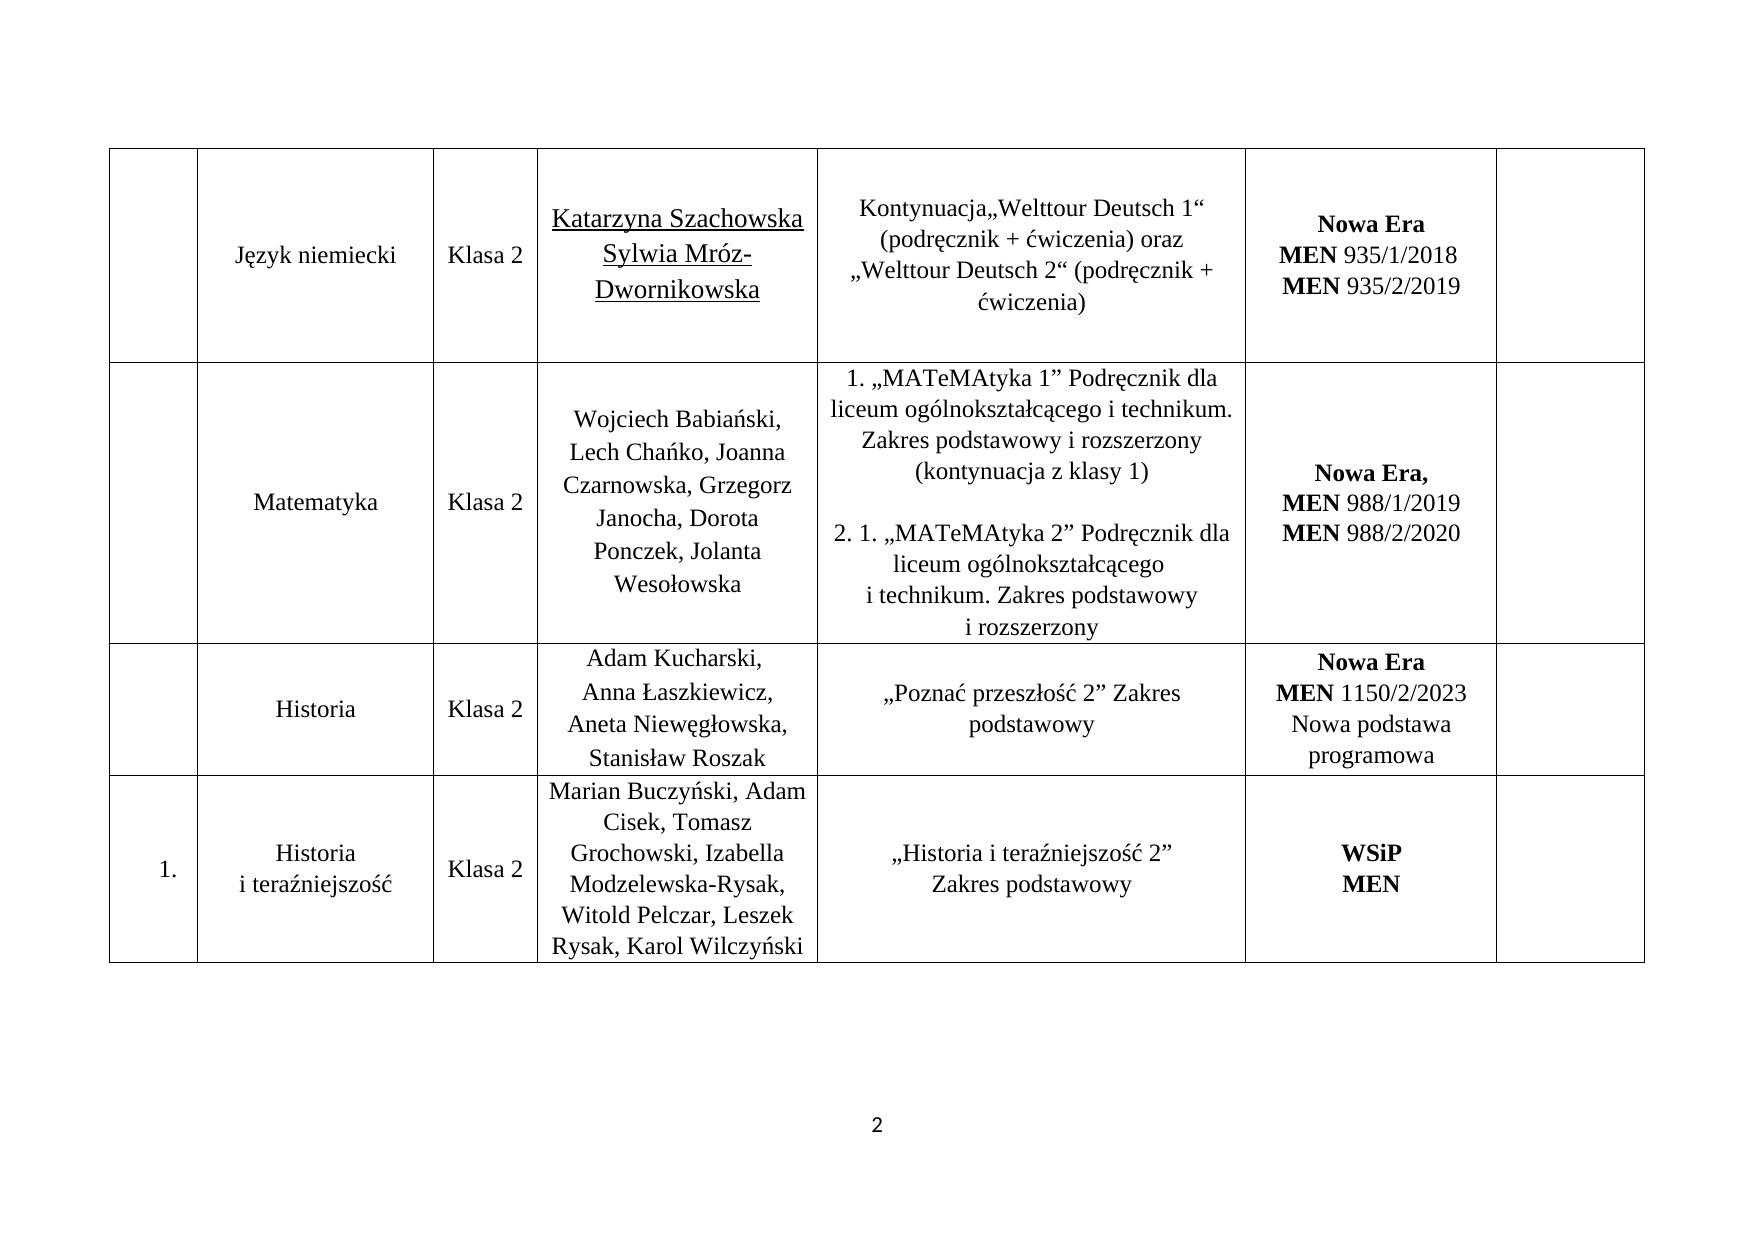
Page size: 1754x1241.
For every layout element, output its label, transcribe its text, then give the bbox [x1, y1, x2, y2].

table_cell Katarzyna Szachowska Sylwia Mróz-Dwornikowska [538, 149, 817, 362]
table_cell [1497, 363, 1644, 642]
table_cell Historia i teraźniejszość [198, 776, 433, 962]
table_cell Klasa 2 [434, 363, 537, 642]
table_cell [110, 363, 197, 642]
table_cell Klasa 2 [434, 776, 537, 962]
table_cell Nowa Era MEN 935/1/2018 MEN 935/2/2019 [1246, 149, 1496, 362]
table_cell „Historia i teraźniejszość 2” Zakres podstawowy [818, 776, 1245, 962]
table_cell Nowa Era MEN 1150/2/2023 Nowa podstawa programowa [1246, 644, 1496, 775]
table_cell Matematyka [198, 363, 433, 642]
table_cell Klasa 2 [434, 644, 537, 775]
table_cell WSiP MEN [1246, 776, 1496, 962]
table_cell [1497, 776, 1644, 962]
table_cell Marian Buczyński, Adam Cisek, Tomasz Grochowski, Izabella Modzelewska-Rysak, Witold Pelczar, Leszek Rysak, Karol Wilczyński [538, 776, 817, 962]
table_cell Historia [198, 644, 433, 775]
table_cell [1497, 644, 1644, 775]
table_cell Klasa 2 [434, 149, 537, 362]
table_cell Wojciech Babiański, Lech Chańko, Joanna Czarnowska, Grzegorz Janocha, Dorota Ponczek, Jolanta Wesołowska [538, 363, 817, 642]
table_cell [1497, 149, 1644, 362]
table_cell 1. „MATeMAtyka 1” Podręcznik dla liceum ogólnokształcącego i technikum. Zakres podstawowy i rozszerzony (kontynuacja z klasy 1) 2. 1. „MATeMAtyka 2” Podręcznik dla liceum ogólnokształcącego i technikum. Zakres podstawowy i rozszerzony [818, 363, 1245, 642]
table_cell Nowa Era, MEN 988/1/2019 MEN 988/2/2020 [1246, 363, 1496, 642]
table_cell Adam Kucharski, Anna Łaszkiewicz, Aneta Niewęgłowska, Stanisław Roszak [538, 644, 817, 775]
table_cell Język niemiecki [198, 149, 433, 362]
table_cell [110, 776, 197, 962]
table_cell [110, 644, 197, 775]
table_cell [110, 149, 197, 362]
table_cell Kontynuacja„Welttour Deutsch 1“ (podręcznik + ćwiczenia) oraz „Welttour Deutsch 2“ (podręcznik + ćwiczenia) [818, 149, 1245, 362]
table_cell „Poznać przeszłość 2” Zakres podstawowy [818, 644, 1245, 775]
